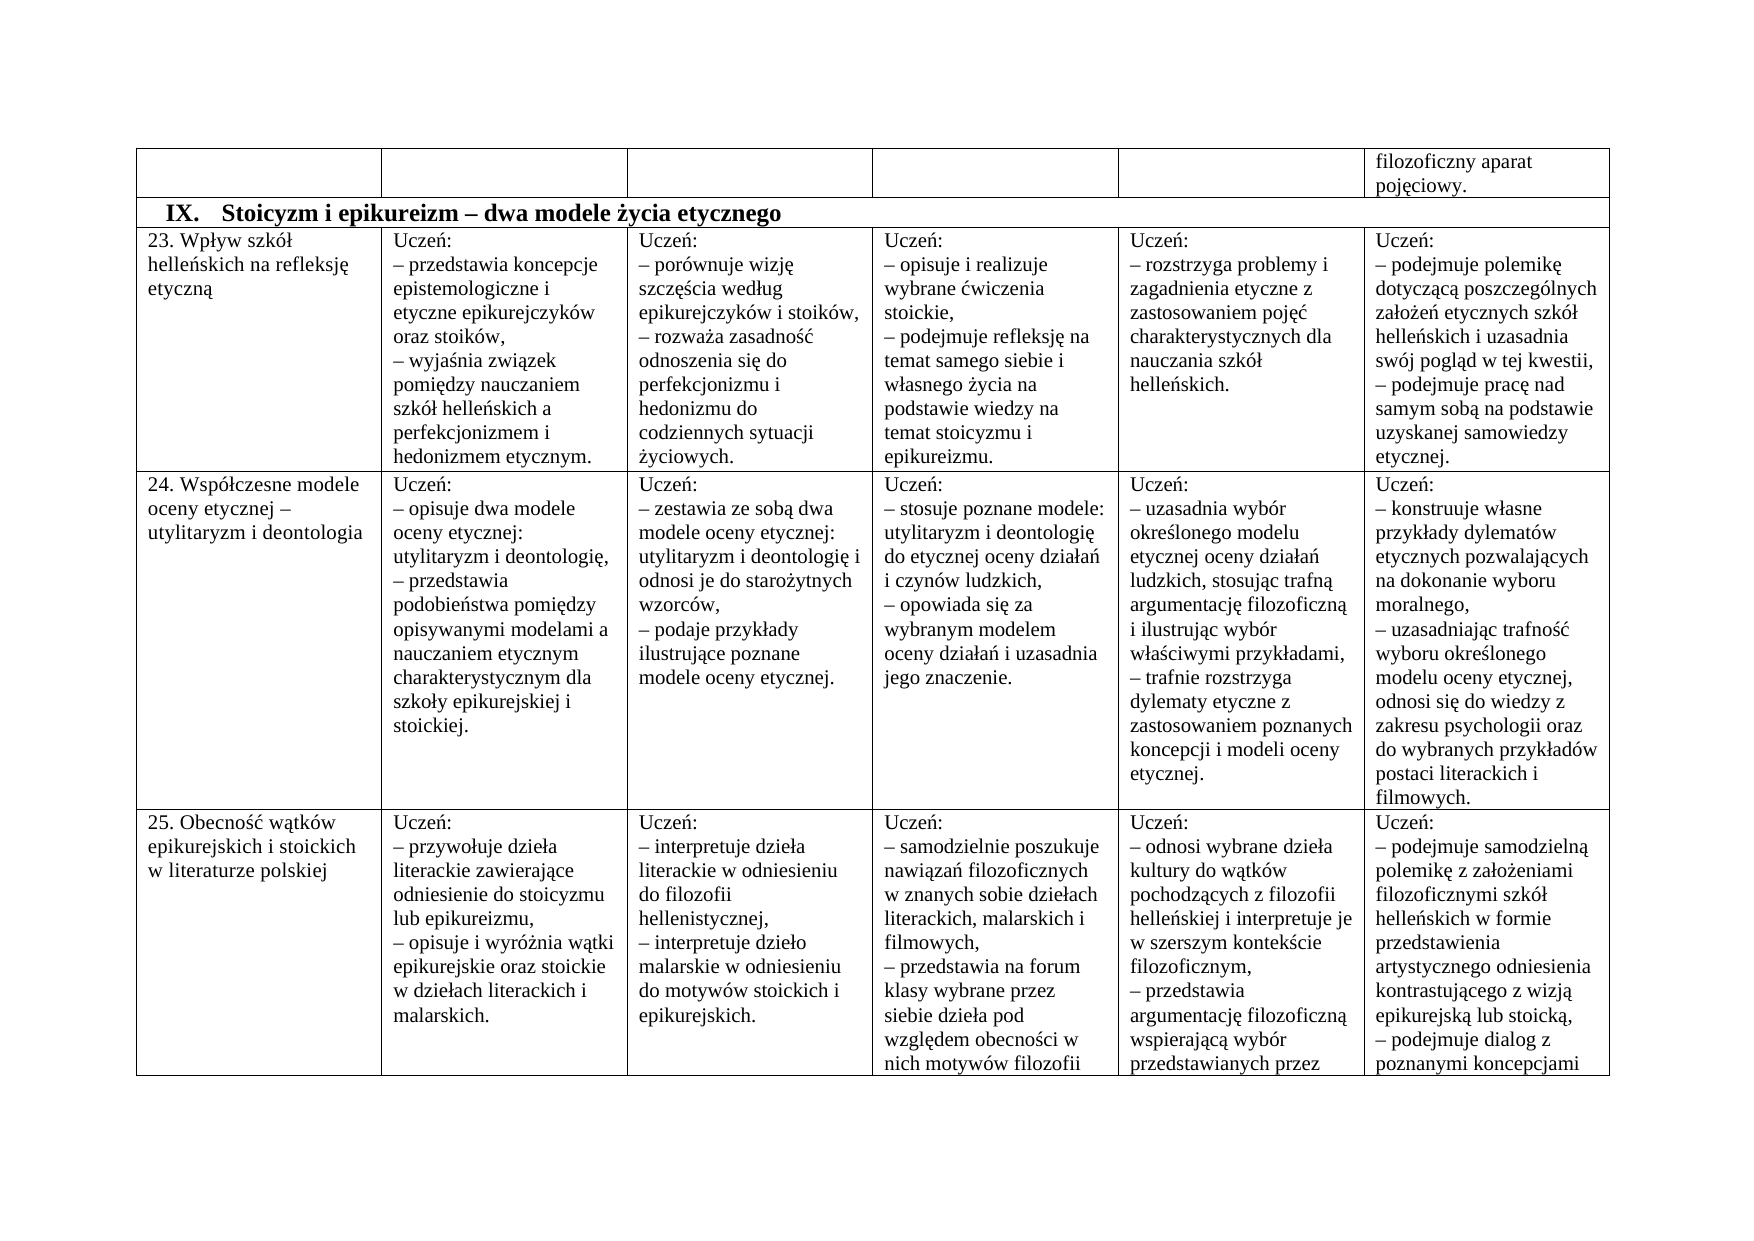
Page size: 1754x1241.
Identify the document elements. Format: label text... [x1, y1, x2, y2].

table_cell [137, 149, 381, 197]
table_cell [873, 810, 1118, 1075]
table_cell Uczeń: – podejmuje polemikę dotyczącą poszczególnych założeń etycznych szkół helleńskich i uzasadnia swój pogląd w tej kwestii, – podejmuje pracę nad samym sobą na podstawie uzyskanej samowiedzy etycznej. [1365, 228, 1609, 471]
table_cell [1365, 810, 1609, 1075]
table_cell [382, 149, 627, 197]
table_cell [873, 149, 1118, 197]
table_cell Stoicyzm i epikureizm – dwa modele życia etycznego [137, 198, 1609, 227]
table_cell Uczeń: – rozstrzyga problemy i zagadnienia etyczne z zastosowaniem pojęć charakterystycznych dla nauczania szkół helleńskich. [1119, 228, 1364, 471]
table_cell Uczeń: – opisuje dwa modele oceny etycznej: utylitaryzm i deontologię, – przedstawia podobieństwa pomiędzy opisywanymi modelami a nauczaniem etycznym charakterystycznym dla szkoły epikurejskiej i stoickiej. [382, 472, 627, 809]
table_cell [1119, 149, 1364, 197]
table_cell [628, 810, 872, 1075]
table_cell Uczeń: – przedstawia koncepcje epistemologiczne i etyczne epikurejczyków oraz stoików, – wyjaśnia związek pomiędzy nauczaniem szkół helleńskich a perfekcjonizmem i hedonizmem etycznym. [382, 228, 627, 471]
table_cell Uczeń: – porównuje wizję szczęścia według epikurejczyków i stoików, – rozważa zasadność odnoszenia się do perfekcjonizmu i hedonizmu do codziennych sytuacji życiowych. [628, 228, 872, 471]
table_cell Uczeń: – opisuje i realizuje wybrane ćwiczenia stoickie, – podejmuje refleksję na temat samego siebie i własnego życia na podstawie wiedzy na temat stoicyzmu i epikureizmu. [873, 228, 1118, 471]
table_cell 23. Wpływ szkół helleńskich na refleksję etyczną [137, 228, 381, 471]
table_cell 24. Współczesne modele oceny etycznej – utylitaryzm i deontologia [137, 472, 381, 809]
table_cell Uczeń: – zestawia ze sobą dwa modele oceny etycznej: utylitaryzm i deontologię i odnosi je do starożytnych wzorców, – podaje przykłady ilustrujące poznane modele oceny etycznej. [628, 472, 872, 809]
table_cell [1365, 149, 1609, 197]
table_cell Uczeń: – stosuje poznane modele: utylitaryzm i deontologię do etycznej oceny działań i czynów ludzkich, – opowiada się za wybranym modelem oceny działań i uzasadnia jego znaczenie. [873, 472, 1118, 809]
table_cell Uczeń: – uzasadnia wybór określonego modelu etycznej oceny działań ludzkich, stosując trafną argumentację filozoficzną i ilustrując wybór właściwymi przykładami, – trafnie rozstrzyga dylematy etyczne z zastosowaniem poznanych koncepcji i modeli oceny etycznej. [1119, 472, 1364, 809]
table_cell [137, 810, 381, 1075]
table_cell Uczeń: – konstruuje własne przykłady dylematów etycznych pozwalających na dokonanie wyboru moralnego, – uzasadniając trafność wyboru określonego modelu oceny etycznej, odnosi się do wiedzy z zakresu psychologii oraz do wybranych przykładów postaci literackich i filmowych. [1365, 472, 1609, 809]
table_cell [628, 149, 872, 197]
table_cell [382, 810, 627, 1075]
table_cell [1119, 810, 1364, 1075]
